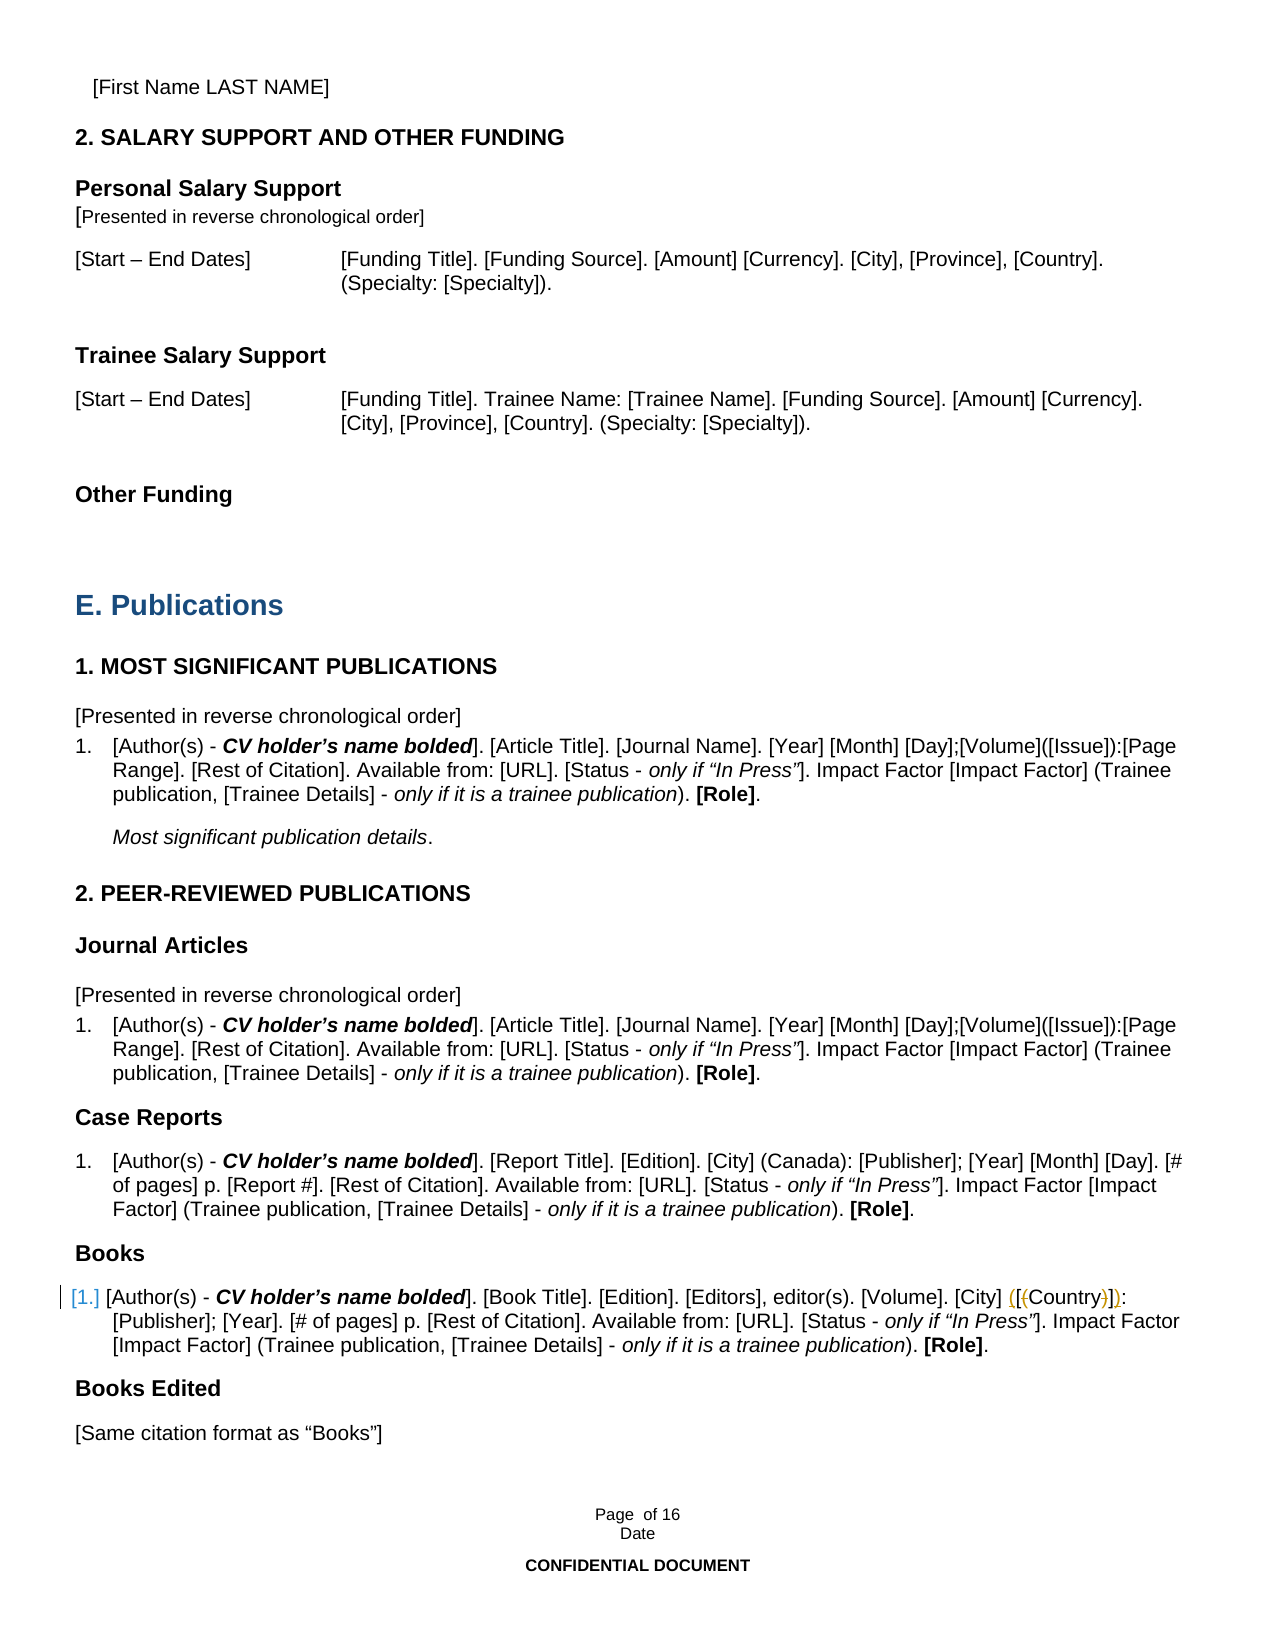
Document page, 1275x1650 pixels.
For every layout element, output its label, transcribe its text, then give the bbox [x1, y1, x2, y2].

subtitle 1. MOST SIGNIFICANT PUBLICATIONS [75, 653, 1200, 679]
subtitle Trainee Salary Support [75, 342, 1200, 368]
subtitle Journal Articles [75, 932, 1200, 958]
text [Start – End Dates] [Funding Title]. [Funding Source]. [Amount] [Currency]. [City], [Province], [Country]. (Specialty: [Specialty]). [75, 247, 1200, 295]
subtitle E. Publications [75, 588, 1200, 622]
subtitle 2. PEER-REVIEWED PUBLICATIONS [75, 880, 1200, 907]
list [Author(s) - CV holder’s name bolded]. [Report Title]. [Edition]. [City] (Canada): [Publisher]; [Year] [Month] [Day]. [# of pages] p. [Report #]. [Rest of Citation]. Available from: [URL]. [Status - only if “In Press”]. Impact Factor [Impact Factor] (Trainee publication, [Trainee Details] - only if it is a trainee publication). [Role]. [75, 1149, 1200, 1221]
subtitle 2. SALARY SUPPORT AND OTHER FUNDING [75, 124, 1200, 150]
list [Author(s) - CV holder’s name bolded]. [Book Title]. [Edition]. [Editors], editor(s). [Volume]. [City] [Country]: [Publisher]; [Year]. [# of pages] p. [Rest of Citation]. Available from: [URL]. [Status - only if “In Press”]. Impact Factor [Impact Factor] (Trainee publication, [Trainee Details] - only if it is a trainee publication). [Role]. [71, 1284, 1200, 1356]
list [Author(s) - CV holder’s name bolded]. [Article Title]. [Journal Name]. [Year] [Month] [Day];[Volume]([Issue]):[Page Range]. [Rest of Citation]. Available from: [URL]. [Status - only if “In Press”]. Impact Factor [Impact Factor] (Trainee publication, [Trainee Details] - only if it is a trainee publication). [Role]. [75, 734, 1200, 806]
subtitle Case Reports [75, 1104, 1200, 1130]
subtitle Books Edited [75, 1375, 1200, 1402]
text [Presented in reverse chronological order] [75, 704, 1200, 728]
text [Start – End Dates] [Funding Title]. Trainee Name: [Trainee Name]. [Funding Source]. [Amount] [Currency]. [City], [Province], [Country]. (Specialty: [Specialty]). [75, 387, 1200, 434]
subtitle Other Funding [75, 481, 1200, 508]
text Most significant publication details. [112, 825, 1200, 849]
subtitle Personal Salary Support [Presented in reverse chronological order] [75, 175, 1200, 228]
subtitle Books [75, 1239, 1200, 1266]
list [Author(s) - CV holder’s name bolded]. [Article Title]. [Journal Name]. [Year] [Month] [Day];[Volume]([Issue]):[Page Range]. [Rest of Citation]. Available from: [URL]. [Status - only if “In Press”]. Impact Factor [Impact Factor] (Trainee publication, [Trainee Details] - only if it is a trainee publication). [Role]. [75, 1013, 1200, 1085]
text [Same citation format as “Books”] [75, 1420, 1200, 1444]
text [Presented in reverse chronological order] [75, 983, 1200, 1007]
